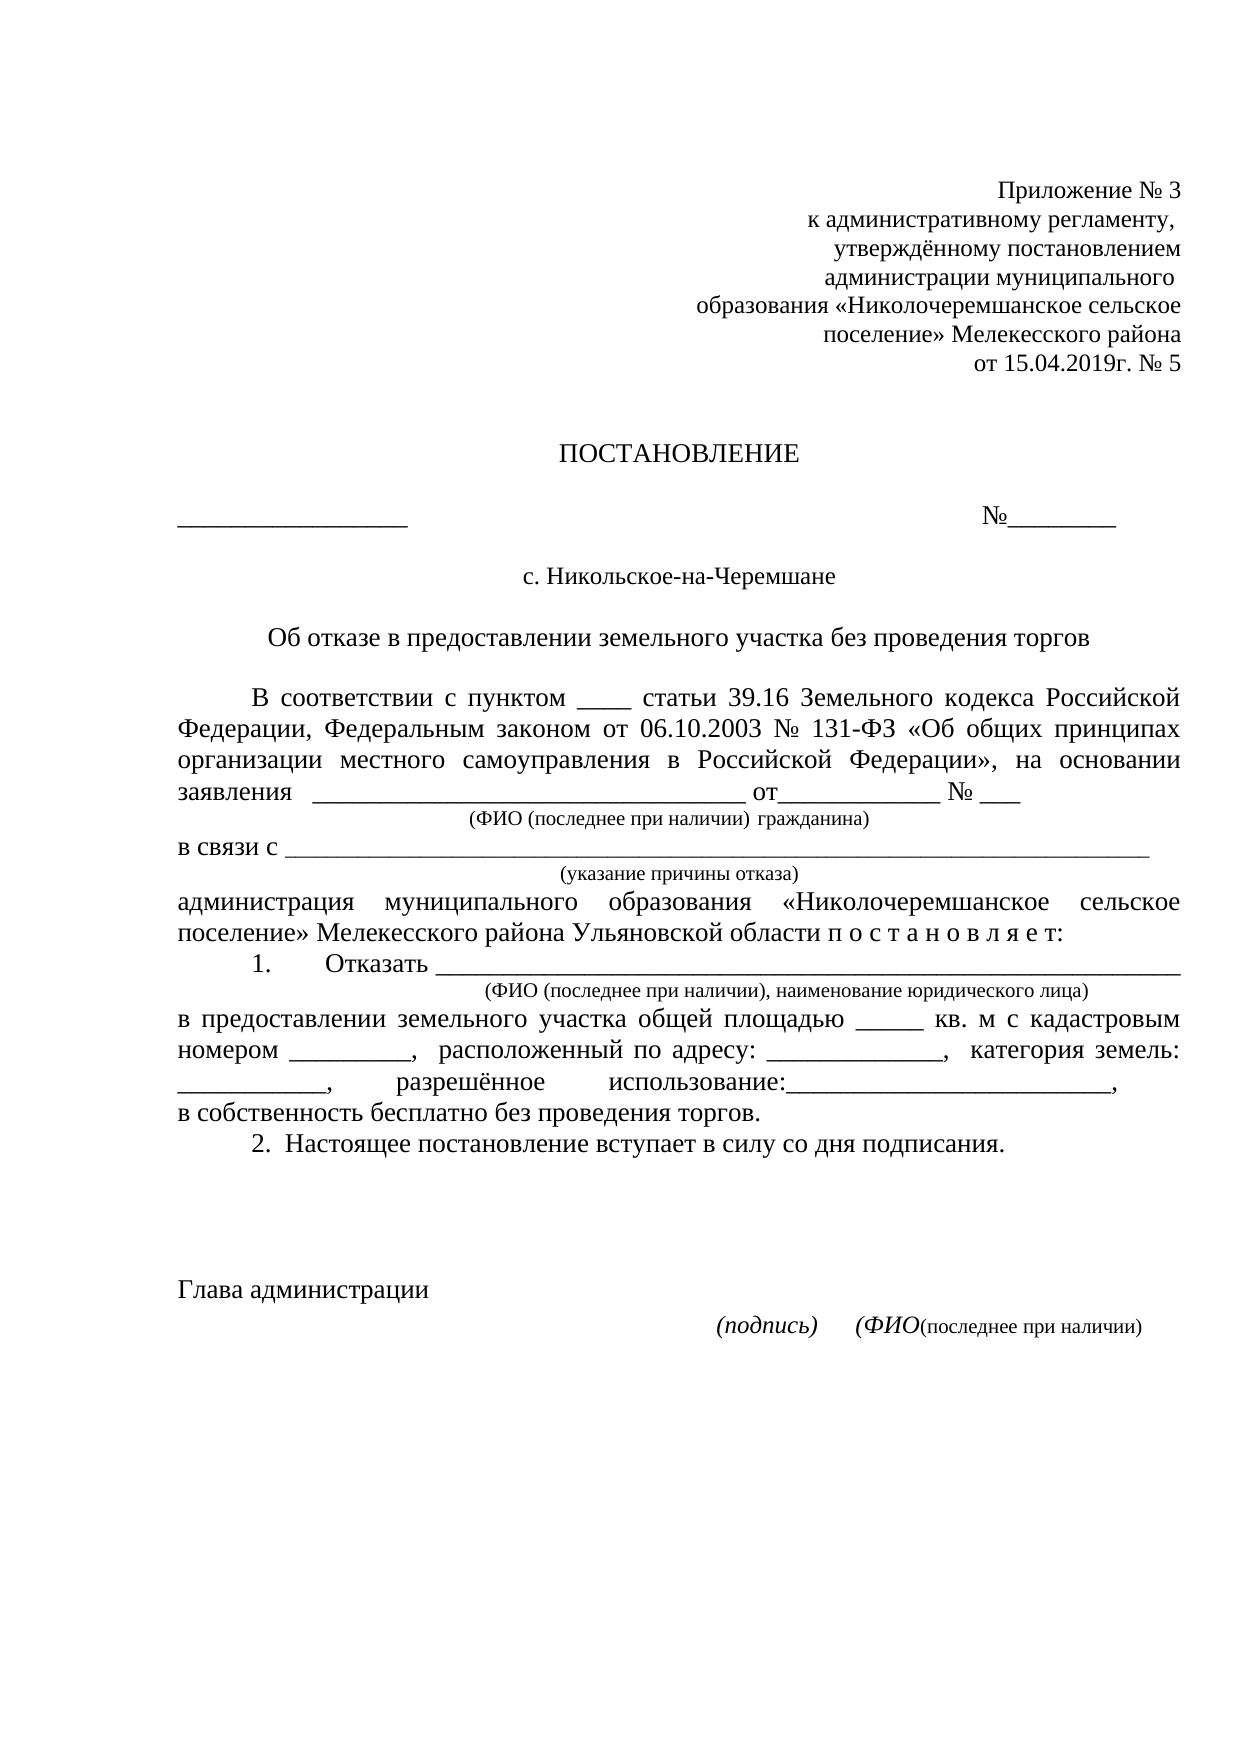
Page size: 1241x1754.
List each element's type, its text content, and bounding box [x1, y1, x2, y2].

text администрации муниципального образования «Николочеремшанское сельское [177, 262, 1181, 319]
text Об отказе в предоставлении земельного участка без проведения торгов [177, 621, 1181, 652]
text в предоставлении земельного участка общей площадью _____ кв. м с кадастровым номером _________, расположенный по адресу: _____________, категория земель: ___________, разрешённое использование:________________________, в собственность бесплатно без проведения торгов. [177, 1002, 1181, 1127]
text администрация муниципального образования «Николочеремшанское сельское поселение» Мелекесского района Ульяновской области п о с т а н о в л я е т: [177, 885, 1181, 947]
text от 15.04.2019г. № 5 [627, 348, 1181, 377]
text (подпись) (ФИО(последнее при наличии) [177, 1306, 1177, 1341]
text Глава администрации [177, 1270, 1177, 1306]
text поселение» Мелекесского района [177, 319, 1181, 348]
text к административному регламенту, утверждённому постановлением [177, 204, 1181, 262]
text (ФИО (последнее при наличии) гражданина) [177, 806, 1181, 830]
text (указание причины отказа) [177, 861, 1181, 885]
text В соответствии с пунктом ____ статьи 39.16 Земельного кодекса Российской Федерации, Федеральным законом от 06.10.2003 № 131-ФЗ «Об общих принципах организации местного самоуправления в Российской Федерации», на основании заявления ________________________________ от____________ № ___ [177, 681, 1181, 806]
text в связи с ___________________________________________________________________________________ [177, 830, 1181, 861]
text с. Никольское-на-Черемшане [177, 561, 1181, 590]
list Отказать _______________________________________________________ [177, 947, 1181, 978]
text (ФИО (последнее при наличии), наименование юридического лица) [177, 978, 1181, 1002]
text Приложение № 3 [177, 176, 1181, 204]
text ПОСТАНОВЛЕНИЕ [177, 437, 1181, 468]
text _________________ №________ [177, 499, 1181, 530]
text 2. Настоящее постановление вступает в силу со дня подписания. [177, 1127, 1181, 1158]
